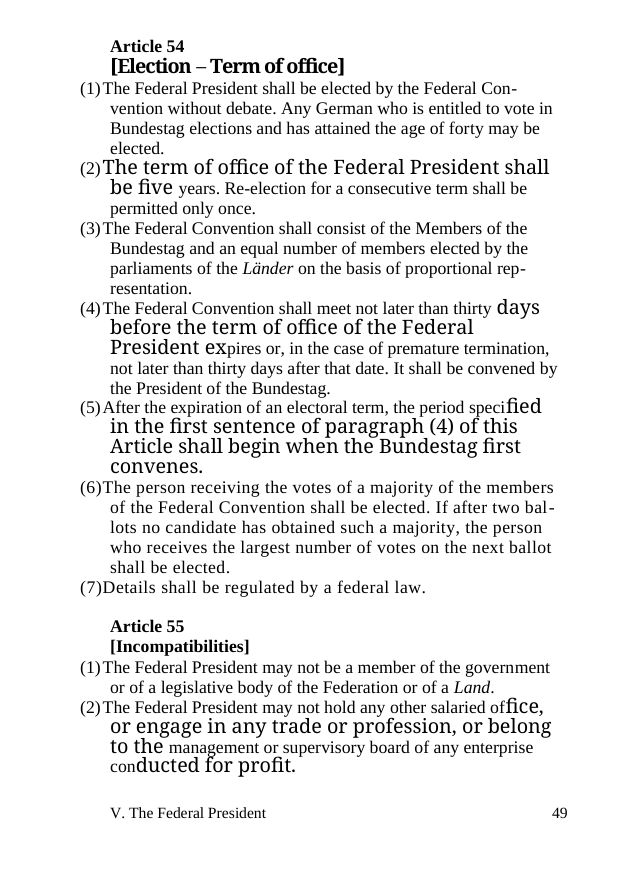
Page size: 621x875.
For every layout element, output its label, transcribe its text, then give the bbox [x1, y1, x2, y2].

text Article 55 [110, 616, 567, 636]
text Article 54 [110, 37, 567, 56]
list The Federal Convention shall consist of the Members of the Bundestag and an equal number of members elected by the parliaments of the Länder on the basis of proportional representation. [80, 218, 567, 298]
text [Incompatibilities] [110, 637, 567, 657]
list The Federal President shall be elected by the Federal Convention without debate. Any German who is entitled to vote in Bundestag elections and has attained the age of forty may be elected. [80, 78, 559, 158]
list Details shall be regulated by a federal law. [80, 578, 567, 598]
list The Federal President may not hold any other salaried office, or engage in any trade or profession, or belong to the management or supervisory board of any enterprise conducted for profit. [80, 698, 552, 777]
text [Election – Term of office] [110, 56, 567, 77]
list After the expiration of an electoral term, the period specified in the first sentence of paragraph (4) of this Article shall begin when the Bundestag first convenes. [80, 398, 552, 477]
list The person receiving the votes of a majority of the members of the Federal Convention shall be elected. If after two ballots no candidate has obtained such a majority, the person who receives the largest number of votes on the next ballot shall be elected. [80, 478, 567, 578]
list The term of office of the Federal President shall be five years. Re-election for a consecutive term shall be permitted only once. [80, 158, 567, 218]
list The Federal President may not be a member of the government or of a legislative body of the Federation or of a Land. [80, 658, 559, 698]
list The Federal Convention shall meet not later than thirty days before the term of office of the Federal President expires or, in the case of premature termination, not later than thirty days after that date. It shall be convened by the President of the Bundestag. [80, 298, 567, 398]
